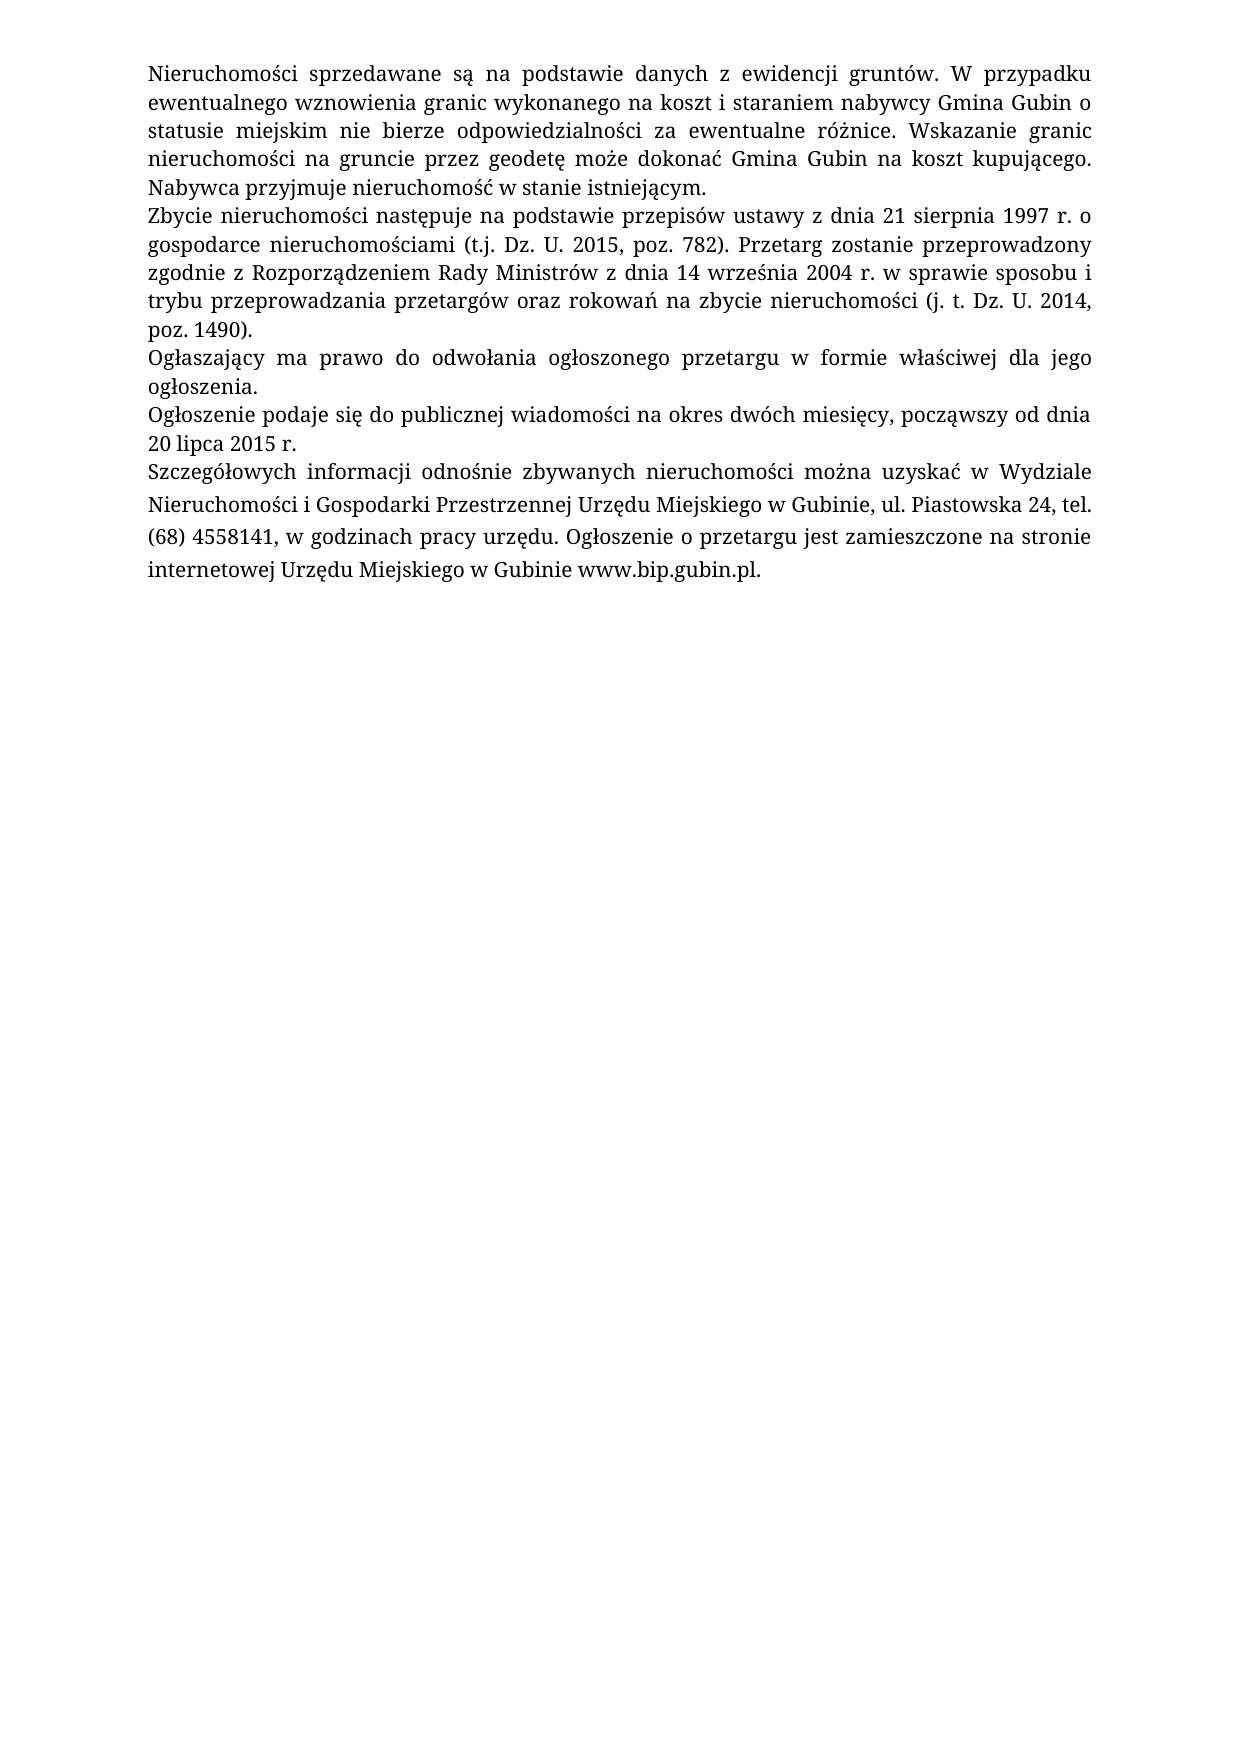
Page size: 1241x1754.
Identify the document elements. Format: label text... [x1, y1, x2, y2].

text Ogłaszający ma prawo do odwołania ogłoszonego przetargu w formie właściwej dla jego ogłoszenia. [148, 343, 1093, 400]
text Zbycie nieruchomości następuje na podstawie przepisów ustawy z dnia 21 sierpnia 1997 r. o gospodarce nieruchomościami (t.j. Dz. U. 2015, poz. 782). Przetarg zostanie przeprowadzony zgodnie z Rozporządzeniem Rady Ministrów z dnia 14 września 2004 r. w sprawie sposobu i trybu przeprowadzania przetargów oraz rokowań na zbycie nieruchomości (j. t. Dz. U. 2014, poz. 1490). [148, 201, 1093, 343]
text Ogłoszenie podaje się do publicznej wiadomości na okres dwóch miesięcy, począwszy od dnia 20 lipca 2015 r. [148, 400, 1093, 457]
text Szczegółowych informacji odnośnie zbywanych nieruchomości można uzyskać w Wydziale Nieruchomości i Gospodarki Przestrzennej Urzędu Miejskiego w Gubinie, ul. Piastowska 24, tel. (68) 4558141, w godzinach pracy urzędu. Ogłoszenie o przetargu jest zamieszczone na stronie internetowej Urzędu Miejskiego w Gubinie www.bip.gubin.pl. [148, 457, 1093, 583]
text Nieruchomości sprzedawane są na podstawie danych z ewidencji gruntów. W przypadku ewentualnego wznowienia granic wykonanego na koszt i staraniem nabywcy Gmina Gubin o statusie miejskim nie bierze odpowiedzialności za ewentualne różnice. Wskazanie granic nieruchomości na gruncie przez geodetę może dokonać Gmina Gubin na koszt kupującego. Nabywca przyjmuje nieruchomość w stanie istniejącym. [148, 59, 1093, 201]
